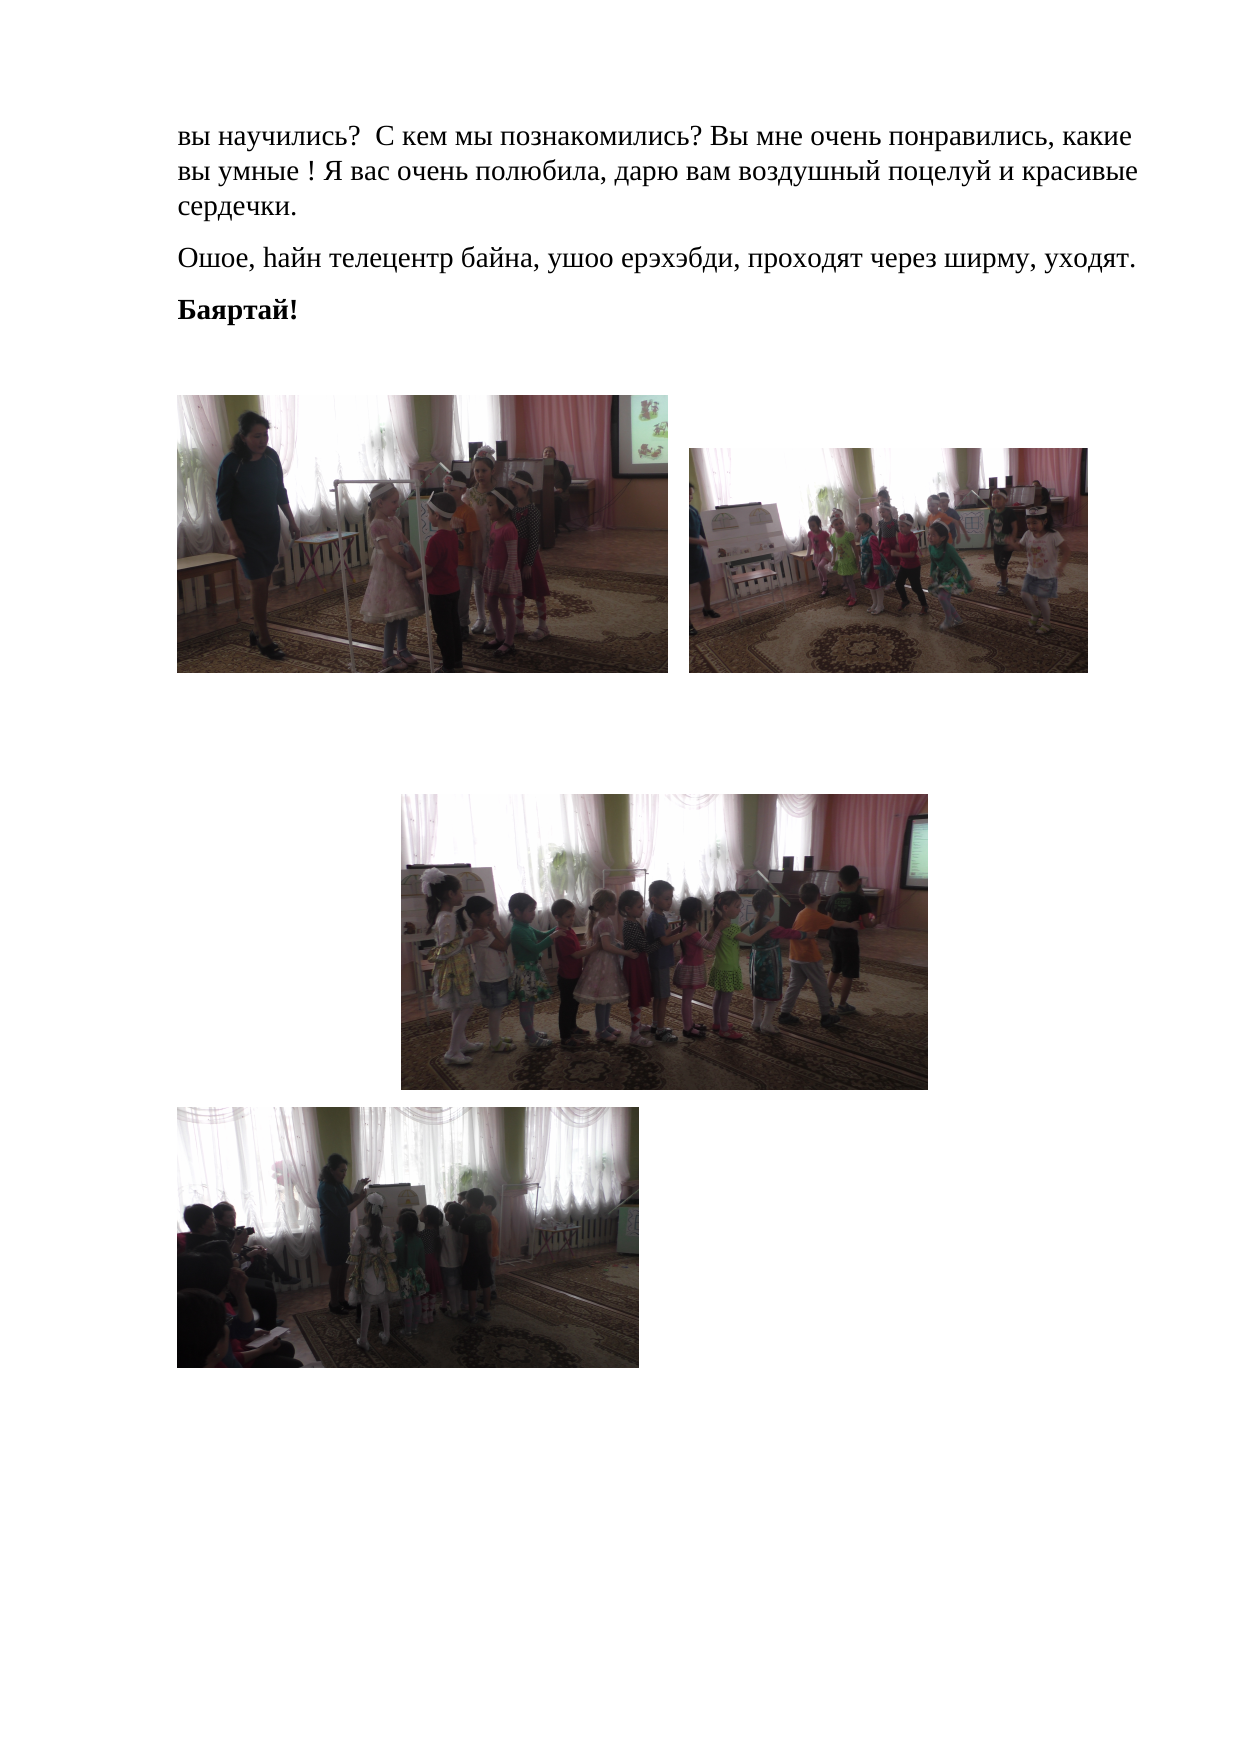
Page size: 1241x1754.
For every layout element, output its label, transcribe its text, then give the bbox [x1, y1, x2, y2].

text Ошое, hайн телецентр байна, ушоо ерэхэбди, проходят через ширму, уходят. [177, 240, 1152, 274]
picture [177, 395, 668, 673]
text Баяртай! [177, 292, 1152, 326]
picture [401, 794, 928, 1090]
picture [689, 448, 1088, 673]
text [177, 118, 1152, 222]
picture [177, 1107, 639, 1368]
